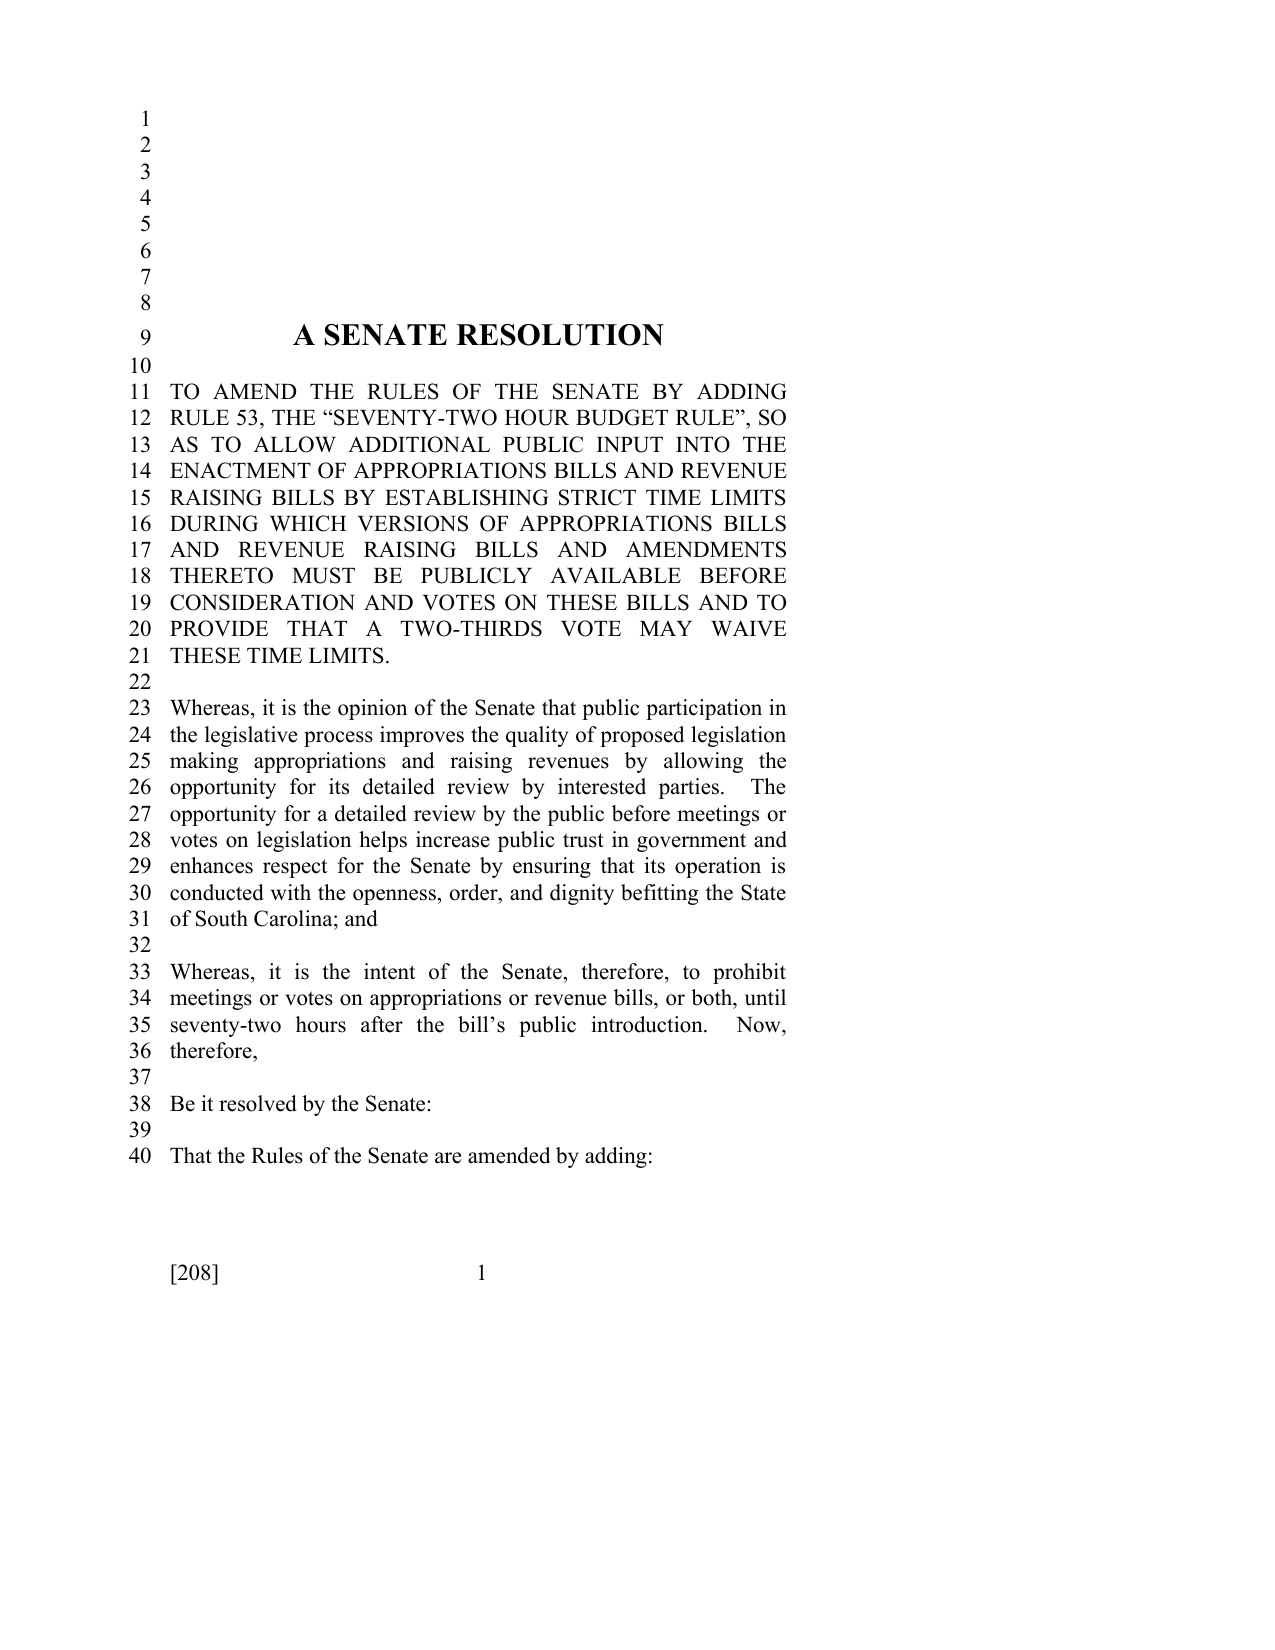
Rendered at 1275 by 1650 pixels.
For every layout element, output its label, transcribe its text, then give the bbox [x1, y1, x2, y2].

text Whereas, it is the intent of the Senate, therefore, to prohibit meetings or votes on appropriations or revenue bills, or both, until seventy-two hours after the bill’s public introduction. Now, therefore, [169, 958, 787, 1063]
text Be it resolved by the Senate: [169, 1090, 787, 1116]
text Whereas, it is the opinion of the Senate that public participation in the legislative process improves the quality of proposed legislation making appropriations and raising revenues by allowing the opportunity for its detailed review by interested parties. The opportunity for a detailed review by the public before meetings or votes on legislation helps increase public trust in government and enhances respect for the Senate by ensuring that its operation is conducted with the openness, order, and dignity befitting the State of South Carolina; and [169, 694, 787, 932]
text TO AMEND THE RULES OF THE SENATE BY ADDING RULE 53, THE “SEVENTY-TWO HOUR BUDGET RULE”, SO AS TO ALLOW ADDITIONAL PUBLIC INPUT INTO THE ENACTMENT OF APPROPRIATIONS BILLS AND REVENUE RAISING BILLS BY ESTABLISHING STRICT TIME LIMITS DURING WHICH VERSIONS OF APPROPRIATIONS BILLS AND REVENUE RAISING BILLS AND AMENDMENTS THERETO MUST BE PUBLICLY AVAILABLE BEFORE CONSIDERATION AND VOTES ON THESE BILLS AND TO PROVIDE THAT A TWO-THIRDS VOTE MAY WAIVE THESE TIME LIMITS. [169, 378, 787, 668]
text That the Rules of the Senate are amended by adding: [169, 1142, 787, 1169]
text A SENATE RESOLUTION [169, 316, 787, 352]
